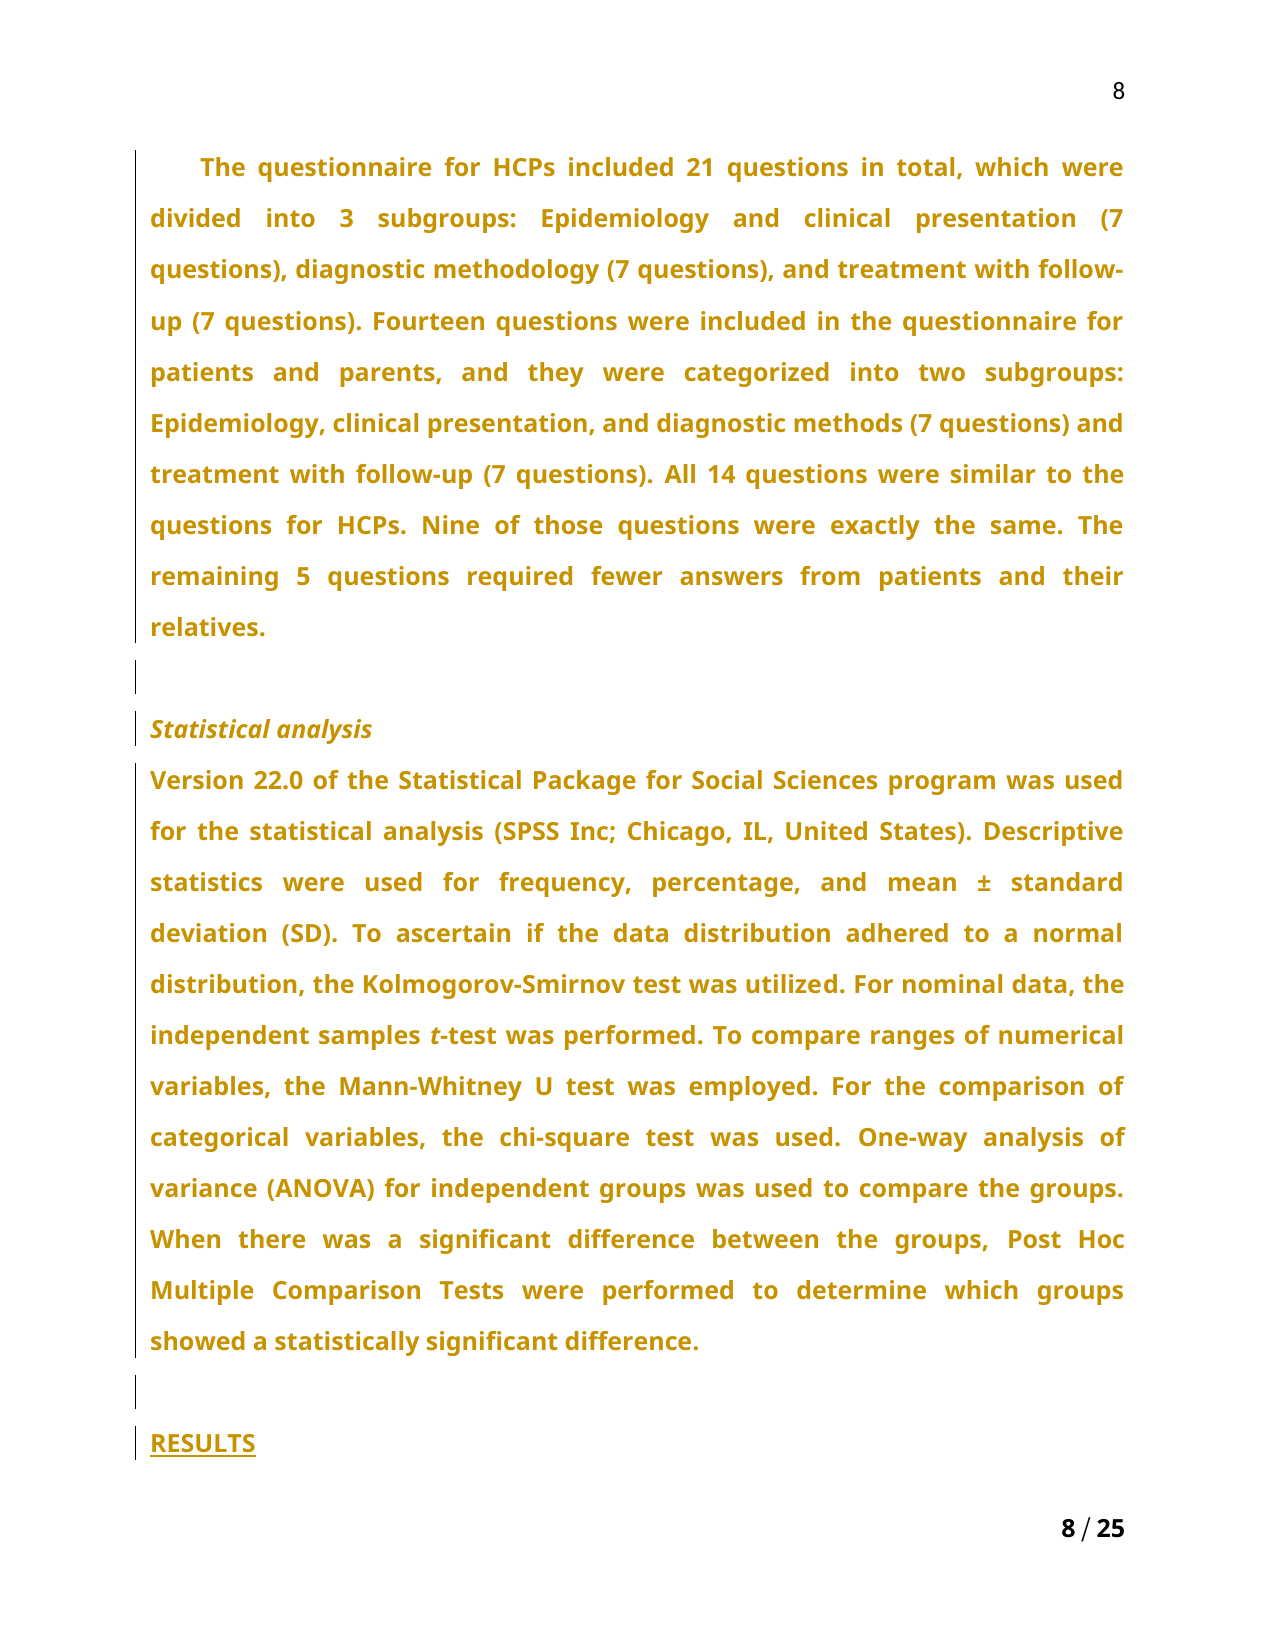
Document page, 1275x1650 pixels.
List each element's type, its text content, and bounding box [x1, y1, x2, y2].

text Statistical analysis [150, 711, 1125, 746]
text RESULTS [150, 1426, 1125, 1460]
text The questionnaire for HCPs included 21 questions in total, which were divided into 3 subgroups: Epidemiology and clinical presentation (7 questions), diagnostic methodology (7 questions), and treatment with follow-up (7 questions). Fourteen questions were included in the questionnaire for patients and parents, and they were categorized into two subgroups: Epidemiology, clinical presentation, and diagnostic methods (7 questions) and treatment with follow-up (7 questions). All 14 questions were similar to the questions for HCPs. Nine of those questions were exactly the same. The remaining 5 questions required fewer answers from patients and their relatives. [150, 150, 1125, 643]
text Version 22.0 of the Statistical Package for Social Sciences program was used for the statistical analysis (SPSS Inc; Chicago, IL, United States). Descriptive statistics were used for frequency, percentage, and mean ± standard deviation (SD). To ascertain if the data distribution adhered to a normal distribution, the Kolmogorov-Smirnov test was utilized. For nominal data, the independent samples t-test was performed. To compare ranges of numerical variables, the Mann-Whitney U test was employed. For the comparison of categorical variables, the chi-square test was used. One-way analysis of variance (ANOVA) for independent groups was used to compare the groups. When there was a significant difference between the groups, Post Hoc Multiple Comparison Tests were performed to determine which groups showed a statistically significant difference. [150, 762, 1125, 1358]
